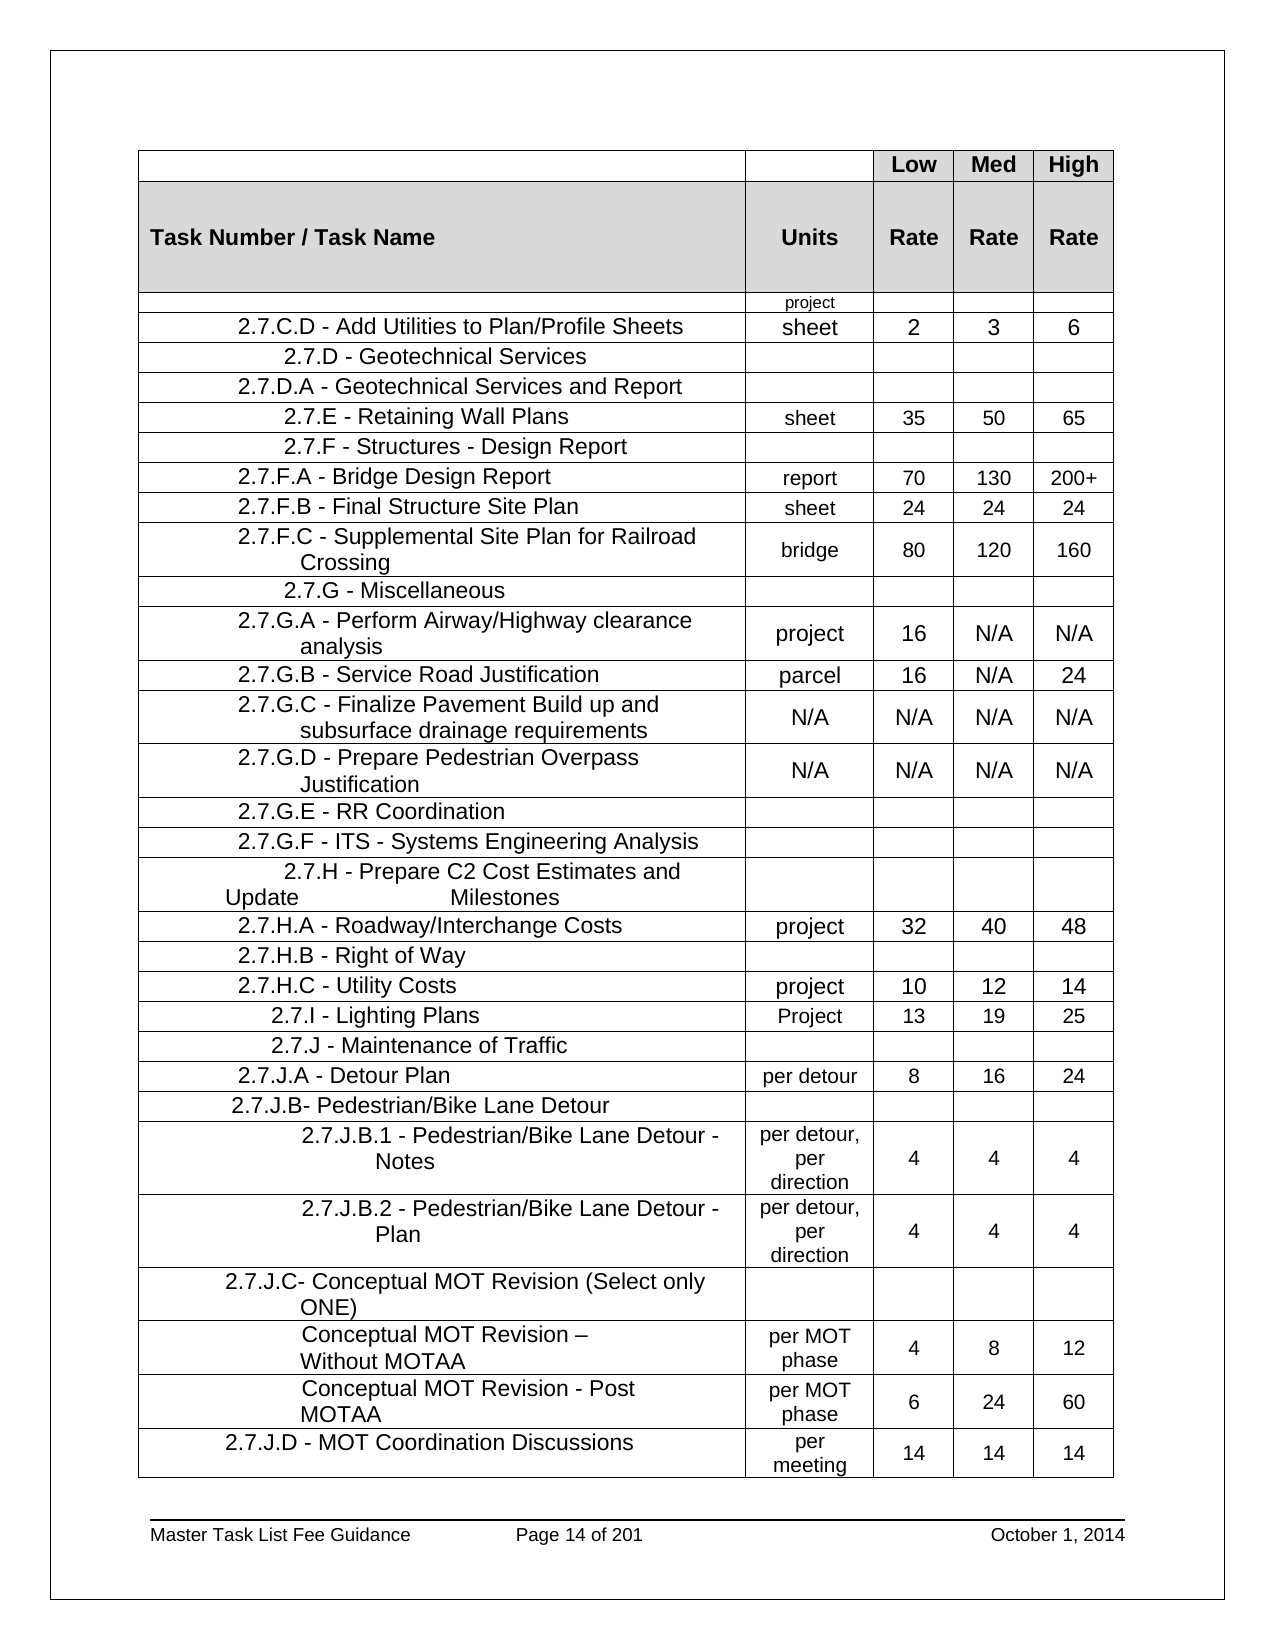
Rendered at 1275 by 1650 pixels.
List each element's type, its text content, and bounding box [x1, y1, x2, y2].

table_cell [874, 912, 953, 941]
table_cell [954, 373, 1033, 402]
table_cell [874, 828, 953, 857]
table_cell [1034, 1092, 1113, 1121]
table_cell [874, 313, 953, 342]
table_header [139, 151, 745, 181]
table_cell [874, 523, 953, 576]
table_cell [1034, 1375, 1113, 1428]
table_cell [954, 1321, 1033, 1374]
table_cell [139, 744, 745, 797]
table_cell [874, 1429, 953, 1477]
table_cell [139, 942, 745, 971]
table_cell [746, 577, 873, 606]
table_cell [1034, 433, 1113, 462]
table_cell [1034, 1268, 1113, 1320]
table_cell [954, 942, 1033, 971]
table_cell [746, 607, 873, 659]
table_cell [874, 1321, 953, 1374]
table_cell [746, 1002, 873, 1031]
table_cell Rate [874, 182, 953, 292]
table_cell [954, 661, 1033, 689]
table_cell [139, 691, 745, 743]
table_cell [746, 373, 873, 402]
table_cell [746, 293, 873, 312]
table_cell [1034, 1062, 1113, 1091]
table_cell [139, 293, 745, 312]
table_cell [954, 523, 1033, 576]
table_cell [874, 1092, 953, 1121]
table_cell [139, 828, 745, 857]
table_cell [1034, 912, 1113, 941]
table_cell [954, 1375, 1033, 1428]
table_cell Rate [954, 182, 1033, 292]
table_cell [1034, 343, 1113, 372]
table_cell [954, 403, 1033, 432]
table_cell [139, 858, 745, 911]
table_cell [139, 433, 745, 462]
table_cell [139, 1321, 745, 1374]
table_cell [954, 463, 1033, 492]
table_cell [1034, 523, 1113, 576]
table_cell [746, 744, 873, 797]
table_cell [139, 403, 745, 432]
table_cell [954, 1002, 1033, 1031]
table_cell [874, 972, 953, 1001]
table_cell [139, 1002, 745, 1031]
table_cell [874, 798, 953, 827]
table_cell Task Number / Task Name [139, 182, 745, 292]
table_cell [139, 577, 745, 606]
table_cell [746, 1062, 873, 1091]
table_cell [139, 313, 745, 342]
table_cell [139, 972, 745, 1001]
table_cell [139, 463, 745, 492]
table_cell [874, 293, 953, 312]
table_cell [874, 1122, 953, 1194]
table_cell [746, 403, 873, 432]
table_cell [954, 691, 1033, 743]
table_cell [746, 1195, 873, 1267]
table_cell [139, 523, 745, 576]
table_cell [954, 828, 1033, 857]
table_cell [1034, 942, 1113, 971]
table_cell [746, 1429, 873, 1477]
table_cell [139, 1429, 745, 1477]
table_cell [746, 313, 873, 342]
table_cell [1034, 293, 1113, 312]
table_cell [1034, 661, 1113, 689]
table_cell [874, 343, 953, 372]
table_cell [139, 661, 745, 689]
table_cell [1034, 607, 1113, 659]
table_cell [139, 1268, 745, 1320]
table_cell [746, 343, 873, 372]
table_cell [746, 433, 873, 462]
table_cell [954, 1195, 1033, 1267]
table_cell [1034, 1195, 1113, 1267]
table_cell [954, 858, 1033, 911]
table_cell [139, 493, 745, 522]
table_header High [1034, 151, 1113, 181]
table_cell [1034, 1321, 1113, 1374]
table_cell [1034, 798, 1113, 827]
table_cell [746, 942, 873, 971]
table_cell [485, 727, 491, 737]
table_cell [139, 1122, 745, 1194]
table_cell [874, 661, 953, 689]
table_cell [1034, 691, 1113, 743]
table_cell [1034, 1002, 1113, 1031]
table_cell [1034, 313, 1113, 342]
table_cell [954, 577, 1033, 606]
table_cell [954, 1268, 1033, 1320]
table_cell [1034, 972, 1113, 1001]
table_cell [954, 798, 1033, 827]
table_header [746, 151, 873, 181]
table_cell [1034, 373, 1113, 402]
table_cell Rate [1034, 182, 1113, 292]
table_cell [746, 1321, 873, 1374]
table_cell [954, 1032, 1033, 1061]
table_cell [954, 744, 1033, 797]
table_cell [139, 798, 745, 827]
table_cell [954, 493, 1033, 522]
table_header Med [954, 151, 1033, 181]
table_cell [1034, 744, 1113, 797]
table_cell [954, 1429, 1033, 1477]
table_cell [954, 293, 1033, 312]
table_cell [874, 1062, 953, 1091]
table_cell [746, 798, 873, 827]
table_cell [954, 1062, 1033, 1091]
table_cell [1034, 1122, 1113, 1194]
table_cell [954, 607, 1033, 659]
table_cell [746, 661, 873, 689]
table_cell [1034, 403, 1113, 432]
table_header Low [874, 151, 953, 181]
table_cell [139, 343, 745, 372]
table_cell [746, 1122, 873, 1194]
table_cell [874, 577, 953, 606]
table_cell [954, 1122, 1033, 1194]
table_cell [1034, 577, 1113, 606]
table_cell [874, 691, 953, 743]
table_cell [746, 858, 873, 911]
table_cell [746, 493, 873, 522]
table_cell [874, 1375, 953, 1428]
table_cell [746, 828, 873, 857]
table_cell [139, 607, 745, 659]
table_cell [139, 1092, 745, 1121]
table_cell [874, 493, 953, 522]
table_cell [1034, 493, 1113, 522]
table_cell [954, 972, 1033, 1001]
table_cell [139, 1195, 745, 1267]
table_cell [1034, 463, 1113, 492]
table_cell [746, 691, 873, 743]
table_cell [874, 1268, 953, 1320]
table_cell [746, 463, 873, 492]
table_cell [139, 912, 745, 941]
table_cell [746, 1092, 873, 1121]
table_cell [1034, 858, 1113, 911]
table_cell Units [746, 182, 873, 292]
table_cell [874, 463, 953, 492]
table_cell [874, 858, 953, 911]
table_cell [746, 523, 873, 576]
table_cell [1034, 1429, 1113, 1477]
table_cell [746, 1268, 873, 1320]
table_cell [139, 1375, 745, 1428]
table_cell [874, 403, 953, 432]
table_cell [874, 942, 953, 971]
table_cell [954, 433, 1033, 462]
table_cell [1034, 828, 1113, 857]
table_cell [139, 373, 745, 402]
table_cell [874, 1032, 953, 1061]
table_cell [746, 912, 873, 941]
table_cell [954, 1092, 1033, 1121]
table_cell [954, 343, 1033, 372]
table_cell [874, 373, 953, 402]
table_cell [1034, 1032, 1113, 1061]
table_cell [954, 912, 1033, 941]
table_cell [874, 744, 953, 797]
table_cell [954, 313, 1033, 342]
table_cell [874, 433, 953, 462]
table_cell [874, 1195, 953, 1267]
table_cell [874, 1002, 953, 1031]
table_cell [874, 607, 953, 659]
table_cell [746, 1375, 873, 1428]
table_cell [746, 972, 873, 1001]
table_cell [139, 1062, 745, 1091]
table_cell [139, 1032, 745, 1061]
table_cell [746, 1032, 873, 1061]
